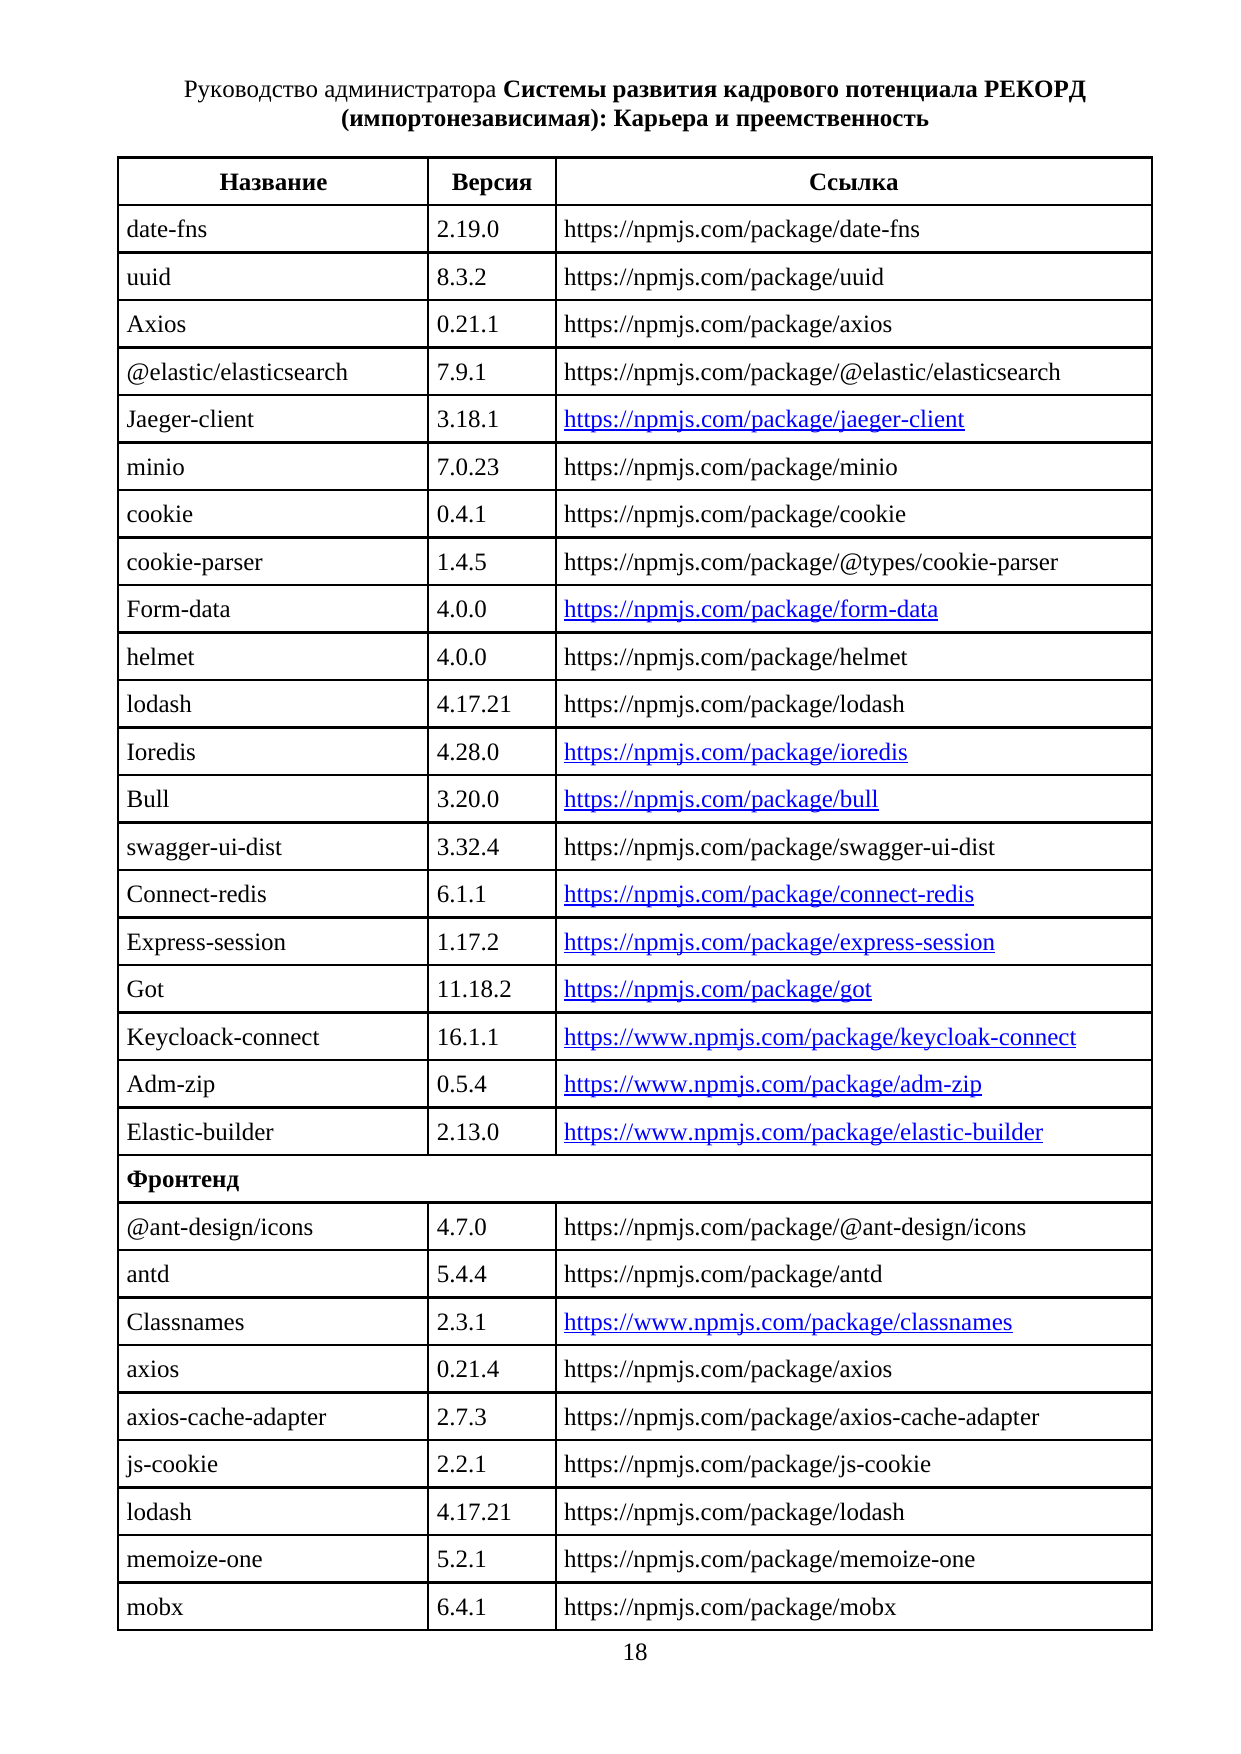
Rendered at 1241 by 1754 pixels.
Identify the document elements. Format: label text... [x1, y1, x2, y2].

table_cell 4.28.0 [429, 729, 555, 774]
table_cell https://npmjs.com/package/js-cookie [557, 1441, 1151, 1486]
table_cell antd [119, 1251, 427, 1296]
table_cell 3.32.4 [429, 824, 555, 869]
table_cell 1.17.2 [429, 919, 555, 964]
table_cell https://npmjs.com/package/memoize-one [557, 1536, 1151, 1581]
table_cell https://npmjs.com/package/antd [557, 1251, 1151, 1296]
table_cell 7.9.1 [429, 349, 555, 394]
table_cell 6.1.1 [429, 871, 555, 916]
table_header Версия [429, 159, 555, 204]
table_cell lodash [119, 1489, 427, 1534]
table_cell https://npmjs.com/package/uuid [557, 254, 1151, 299]
table_cell axios-cache-adapter [119, 1394, 427, 1439]
table_cell Express-session [119, 919, 427, 964]
table_cell date-fns [119, 206, 427, 251]
table_cell https://npmjs.com/package/bull [557, 776, 1151, 821]
table_cell 0.21.1 [429, 301, 555, 346]
table_cell https://npmjs.com/package/swagger-ui-dist [557, 824, 1151, 869]
table_cell https://npmjs.com/package/ioredis [557, 729, 1151, 774]
table_cell 2.2.1 [429, 1441, 555, 1486]
table_cell 4.0.0 [429, 586, 555, 631]
table_cell 5.4.4 [429, 1251, 555, 1296]
table_cell 3.20.0 [429, 776, 555, 821]
table_cell Elastic-builder [119, 1109, 427, 1154]
table_cell 8.3.2 [429, 254, 555, 299]
table_cell https://npmjs.com/package/@elastic/elasticsearch [557, 349, 1151, 394]
table_cell https://npmjs.com/package/minio [557, 444, 1151, 489]
table_cell 3.18.1 [429, 396, 555, 441]
table_cell 0.5.4 [429, 1061, 555, 1106]
table_cell https://www.npmjs.com/package/elastic-builder [557, 1109, 1151, 1154]
table_cell helmet [119, 634, 427, 679]
table_cell 16.1.1 [429, 1014, 555, 1059]
table_cell https://npmjs.com/package/connect-redis [557, 871, 1151, 916]
table_cell 2.3.1 [429, 1299, 555, 1344]
table_cell https://npmjs.com/package/got [557, 966, 1151, 1011]
table_cell Got [119, 966, 427, 1011]
table_cell Jaeger-client [119, 396, 427, 441]
table_cell 2.13.0 [429, 1109, 555, 1154]
table_cell https://npmjs.com/package/jaeger-client [557, 396, 1151, 441]
table_cell https://npmjs.com/package/@types/cookie-parser [557, 539, 1151, 584]
table_cell https://npmjs.com/package/mobx [557, 1584, 1151, 1629]
table_cell 6.4.1 [429, 1584, 555, 1629]
table_cell https://npmjs.com/package/lodash [557, 1489, 1151, 1534]
table_cell 0.21.4 [429, 1346, 555, 1391]
table_cell 4.0.0 [429, 634, 555, 679]
table_cell minio [119, 444, 427, 489]
table_cell https://npmjs.com/package/axios [557, 301, 1151, 346]
table_cell Form-data [119, 586, 427, 631]
table_cell 4.17.21 [429, 1489, 555, 1534]
table_cell 2.19.0 [429, 206, 555, 251]
table_cell https://npmjs.com/package/cookie [557, 491, 1151, 536]
table_cell uuid [119, 254, 427, 299]
table_cell https://npmjs.com/package/lodash [557, 681, 1151, 726]
table_header Ссылка [557, 159, 1151, 204]
table_cell https://npmjs.com/package/axios [557, 1346, 1151, 1391]
table_cell Keycloack-connect [119, 1014, 427, 1059]
table_cell 4.17.21 [429, 681, 555, 726]
table_cell 2.7.3 [429, 1394, 555, 1439]
table_cell Axios [119, 301, 427, 346]
table_cell https://npmjs.com/package/@ant-design/icons [557, 1204, 1151, 1249]
table_cell 7.0.23 [429, 444, 555, 489]
table_header Название [119, 159, 427, 204]
table_cell https://www.npmjs.com/package/classnames [557, 1299, 1151, 1344]
table_cell 1.4.5 [429, 539, 555, 584]
table_cell https://npmjs.com/package/date-fns [557, 206, 1151, 251]
table_cell axios [119, 1346, 427, 1391]
table_cell cookie [119, 491, 427, 536]
table_cell js-cookie [119, 1441, 427, 1486]
table_cell swagger-ui-dist [119, 824, 427, 869]
table_cell https://www.npmjs.com/package/keycloak-connect [557, 1014, 1151, 1059]
table_cell https://www.npmjs.com/package/adm-zip [557, 1061, 1151, 1106]
table_cell https://npmjs.com/package/axios-cache-adapter [557, 1394, 1151, 1439]
table_cell Adm-zip [119, 1061, 427, 1106]
table_cell 11.18.2 [429, 966, 555, 1011]
table_cell https://npmjs.com/package/form-data [557, 586, 1151, 631]
table_cell @ant-design/icons [119, 1204, 427, 1249]
table_cell lodash [119, 681, 427, 726]
table_cell 4.7.0 [429, 1204, 555, 1249]
table_cell Bull [119, 776, 427, 821]
table_cell 0.4.1 [429, 491, 555, 536]
table_cell @elastic/elasticsearch [119, 349, 427, 394]
table_cell https://npmjs.com/package/helmet [557, 634, 1151, 679]
table_cell Фронтенд [119, 1156, 1151, 1201]
table_cell https://npmjs.com/package/express-session [557, 919, 1151, 964]
table_cell memoize-one [119, 1536, 427, 1581]
table_cell Connect-redis [119, 871, 427, 916]
table_cell cookie-parser [119, 539, 427, 584]
table_cell Ioredis [119, 729, 427, 774]
table_cell 5.2.1 [429, 1536, 555, 1581]
table_cell mobx [119, 1584, 427, 1629]
table_cell Classnames [119, 1299, 427, 1344]
